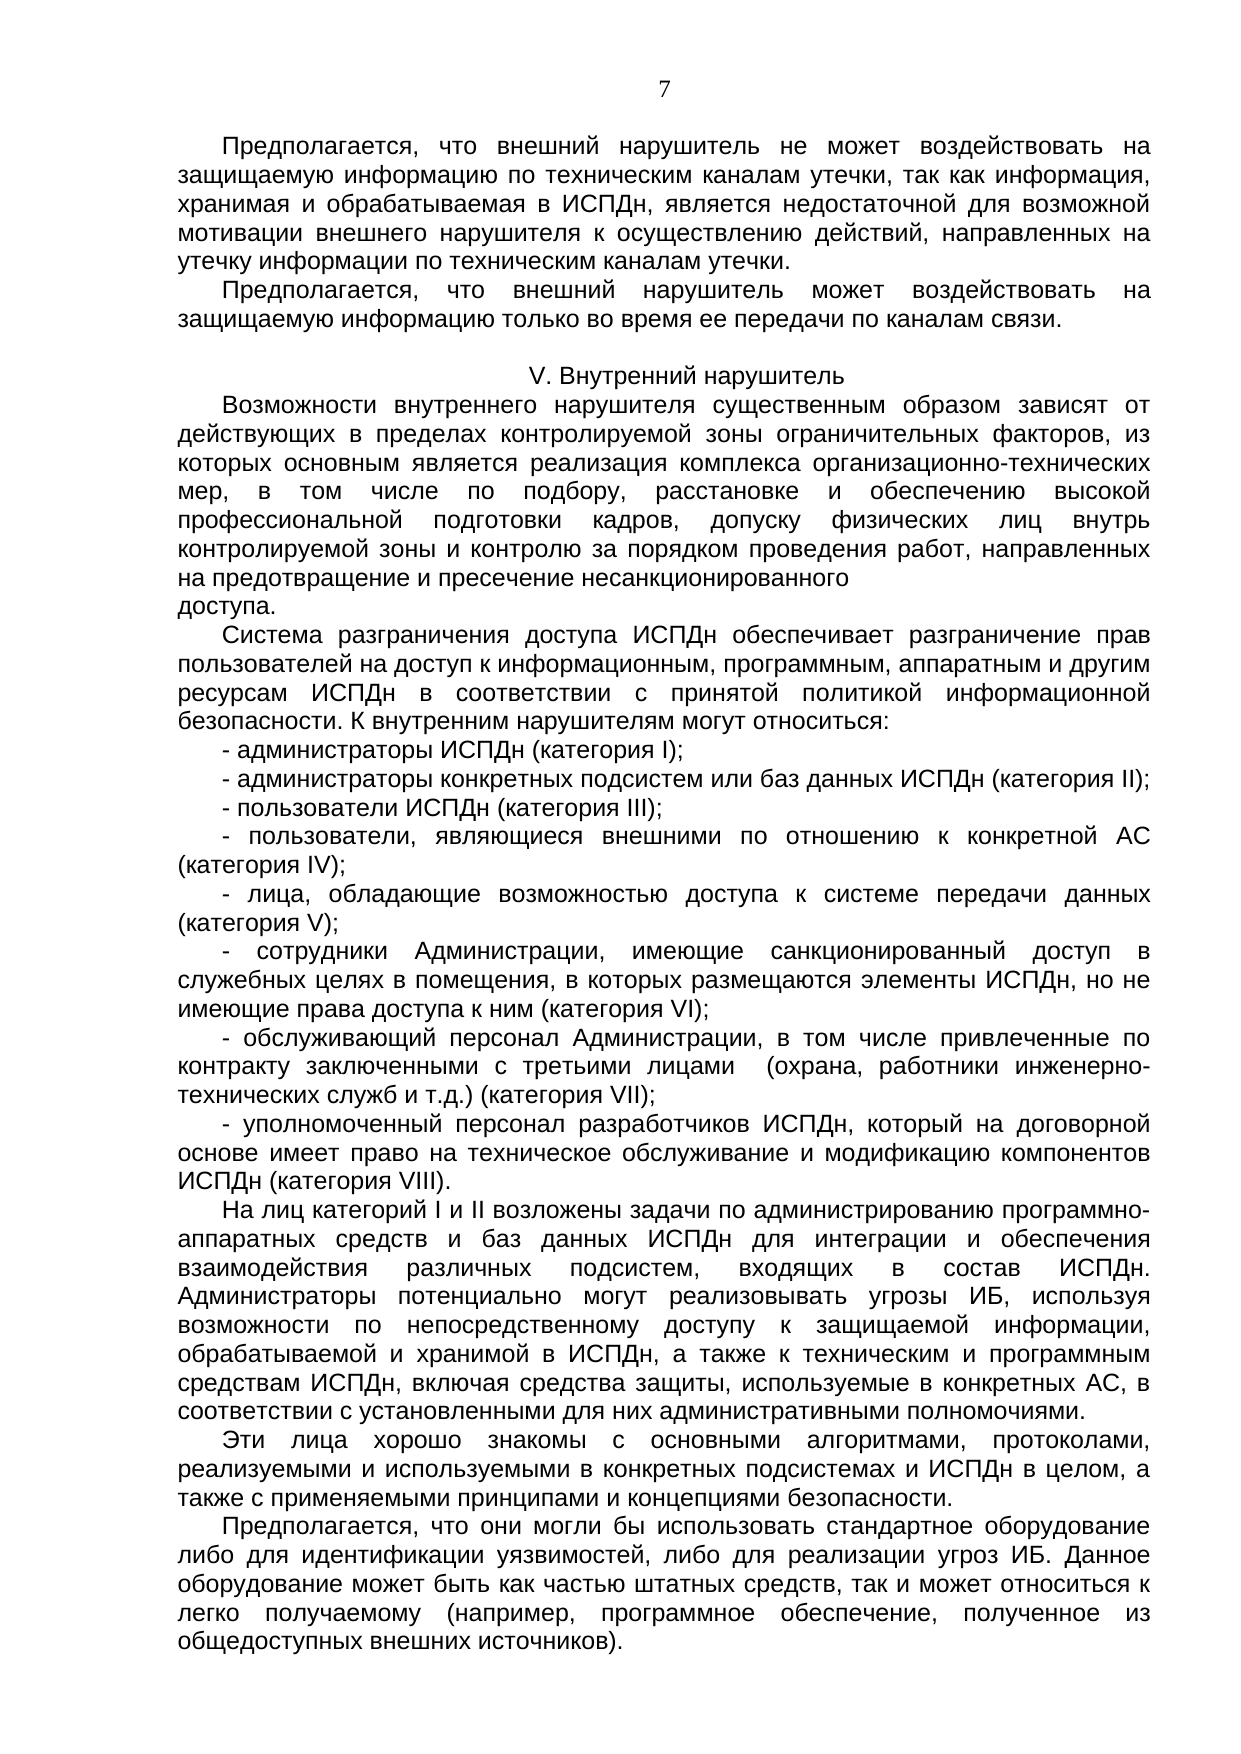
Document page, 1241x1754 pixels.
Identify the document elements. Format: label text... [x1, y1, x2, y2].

text - лица, обладающие возможностью доступа к системе передачи данных (категория V); [177, 879, 1152, 936]
text Система разграничения доступа ИСПДн обеспечивает разграничение прав пользователей на доступ к информационным, программным, аппаратным и другим ресурсам ИСПДн в соответствии с принятой политикой информационной безопасности. К внутренним нарушителям могут относиться: [177, 620, 1152, 735]
text - пользователи, являющиеся внешними по отношению к конкретной АС (категория IV); [177, 821, 1152, 879]
text Предполагается, что внешний нарушитель может воздействовать на защищаемую информацию только во время ее передачи по каналам связи. [177, 275, 1152, 333]
text - администраторы конкретных подсистем или баз данных ИСПДн (категория II); [177, 764, 1152, 793]
text - администраторы ИСПДн (категория I); [177, 735, 1152, 764]
text Предполагается, что внешний нарушитель не может воздействовать на защищаемую информацию по техническим каналам утечки, так как информация, хранимая и обрабатываемая в ИСПДн, является недостаточной для возможной мотивации внешнего нарушителя к осуществлению действий, направленных на утечку информации по техническим каналам утечки. [177, 131, 1152, 275]
text доступа. [177, 591, 1152, 620]
text Предполагается, что они могли бы использовать стандартное оборудование либо для идентификации уязвимостей, либо для реализации угроз ИБ. Данное оборудование может быть как частью штатных средств, так и может относиться к легко получаемому (например, программное обеспечение, полученное из общедоступных внешних источников). [177, 1511, 1152, 1655]
text - пользователи ИСПДн (категория III); [177, 793, 1152, 821]
subtitle V. Внутренний нарушитель [177, 361, 1152, 390]
text Возможности внутреннего нарушителя существенным образом зависят от действующих в пределах контролируемой зоны ограничительных факторов, из которых основным является реализация комплекса организационно-технических мер, в том числе по подбору, расстановке и обеспечению высокой профессиональной подготовки кадров, допуску физических лиц внутрь контролируемой зоны и контролю за порядком проведения работ, направленных на предотвращение и пресечение несанкционированного [177, 390, 1152, 591]
text На лиц категорий I и II возложены задачи по администрированию программно-аппаратных средств и баз данных ИСПДн для интеграции и обеспечения взаимодействия различных подсистем, входящих в состав ИСПДн. Администраторы потенциально могут реализовывать угрозы ИБ, используя возможности по непосредственному доступу к защищаемой информации, обрабатываемой и хранимой в ИСПДн, а также к техническим и программным средствам ИСПДн, включая средства защиты, используемые в конкретных АС, в соответствии с установленными для них административными полномочиями. [177, 1195, 1152, 1425]
text - уполномоченный персонал разработчиков ИСПДн, который на договорной основе имеет право на техническое обслуживание и модификацию компонентов ИСПДн (категория VIII). [177, 1109, 1152, 1195]
text - сотрудники Администрации, имеющие санкционированный доступ в служебных целях в помещения, в которых размещаются элементы ИСПДн, но не имеющие права доступа к ним (категория VI); [177, 936, 1152, 1023]
text Эти лица хорошо знакомы с основными алгоритмами, протоколами, реализуемыми и используемыми в конкретных подсистемах и ИСПДн в целом, а также с применяемыми принципами и концепциями безопасности. [177, 1425, 1152, 1511]
text - обслуживающий персонал Администрации, в том числе привлеченные по контракту заключенными с третьими лицами (охрана, работники инженерно-технических служб и т.д.) (категория VII); [177, 1023, 1152, 1109]
